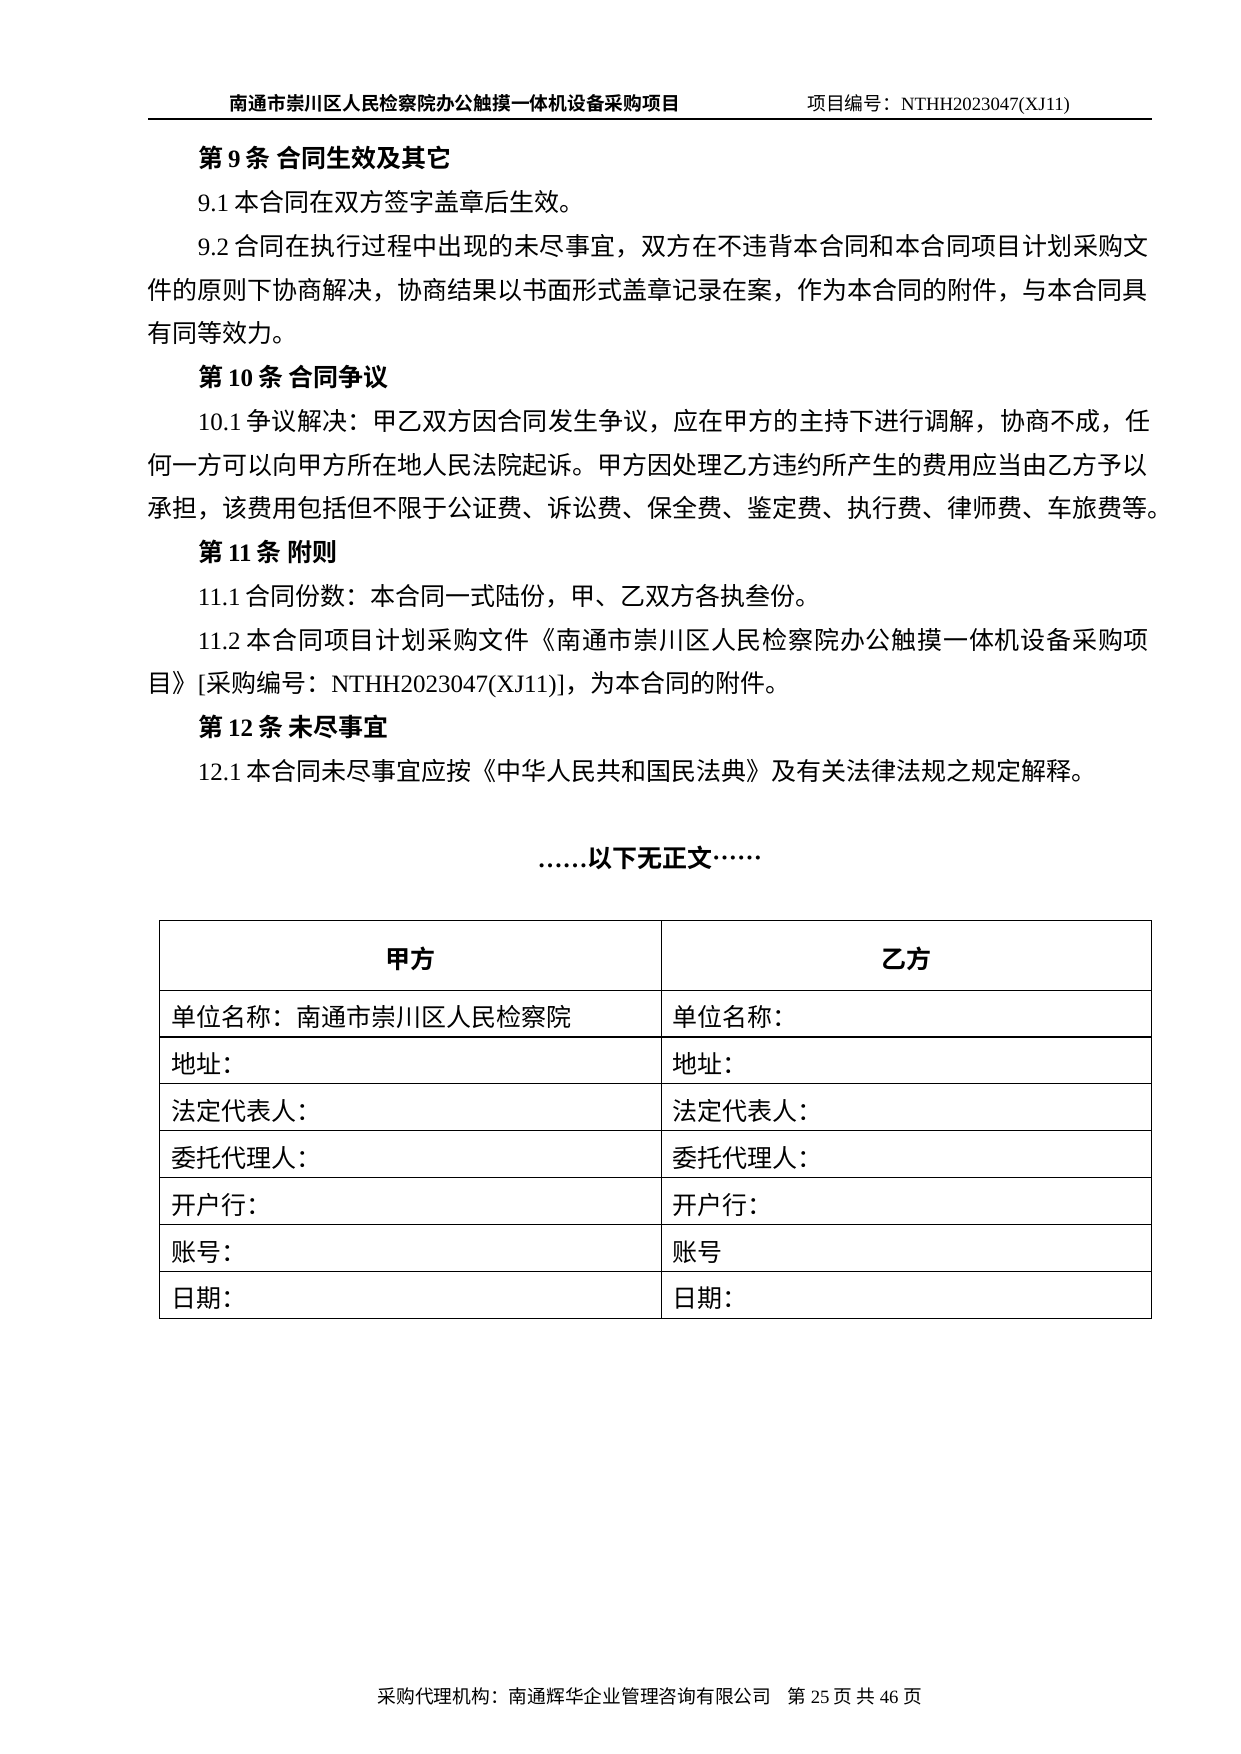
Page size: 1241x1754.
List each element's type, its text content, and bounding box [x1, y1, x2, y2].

text 11.2本合同项目计划采购文件《南通市崇川区人民检察院办公触摸一体机设备采购项目》[采购编号：NTHH2023047(XJ11)]，为本合同的附件。 [148, 614, 1152, 702]
table_cell 日期： [160, 1272, 661, 1318]
table_cell 单位名称： [662, 991, 1151, 1036]
text 11.1合同份数：本合同一式陆份，甲、乙双方各执叁份。 [148, 570, 1152, 614]
table_cell 地址： [160, 1038, 661, 1083]
table_cell 法定代表人： [160, 1084, 661, 1130]
text 10.1争议解决：甲乙双方因合同发生争议，应在甲方的主持下进行调解，协商不成，任何一方可以向甲方所在地人民法院起诉。甲方因处理乙方违约所产生的费用应当由乙方予以承担，该费用包括但不限于公证费、诉讼费、保全费、鉴定费、执行费、律师费、车旅费等。 [148, 395, 1152, 527]
text ……以下无正文…… [148, 833, 1152, 877]
table_cell 账号 [662, 1225, 1151, 1271]
text 12.1本合同未尽事宜应按《中华人民共和国民法典》及有关法律法规之规定解释。 [148, 745, 1152, 789]
table_cell 账号： [160, 1225, 661, 1271]
table_cell 开户行： [662, 1178, 1151, 1224]
table_cell 委托代理人： [662, 1131, 1151, 1177]
table_cell 地址： [662, 1038, 1151, 1083]
text 9.2合同在执行过程中出现的未尽事宜，双方在不违背本合同和本合同项目计划采购文件的原则下协商解决，协商结果以书面形式盖章记录在案，作为本合同的附件，与本合同具有同等效力。 [148, 220, 1152, 352]
table_cell 委托代理人： [160, 1131, 661, 1177]
table_cell 日期： [662, 1272, 1151, 1318]
table_cell 法定代表人： [662, 1084, 1151, 1130]
text 9.1本合同在双方签字盖章后生效。 [148, 177, 1152, 220]
text 第9条 合同生效及其它 [148, 133, 1152, 177]
table_header 乙方 [662, 921, 1151, 989]
table_header 甲方 [160, 921, 661, 989]
text 第10条 合同争议 [148, 352, 1152, 395]
table_cell 单位名称：南通市崇川区人民检察院 [160, 991, 661, 1036]
text 第12条 未尽事宜 [148, 702, 1152, 745]
text 第11条 附则 [148, 527, 1152, 570]
table_cell 开户行： [160, 1178, 661, 1224]
